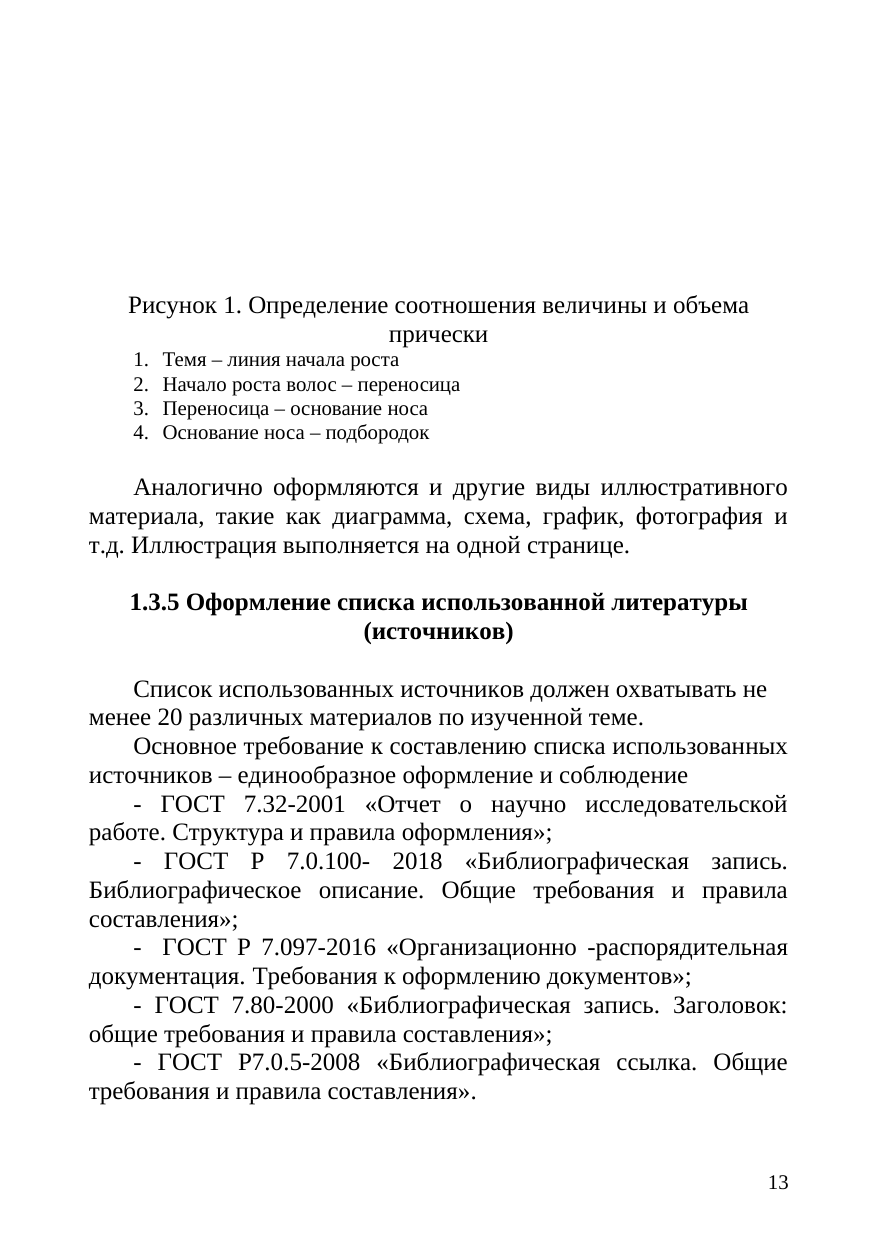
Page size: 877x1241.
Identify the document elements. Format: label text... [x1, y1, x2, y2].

text Рисунок 1. Определение соотношения величины и объема [89, 290, 788, 319]
text Аналогично оформляются и другие виды иллюстративного материала, такие как диаграмма, схема, график, фотография и т.д. Иллюстрация выполняется на одной странице. [89, 472, 788, 559]
text Основное требование к составлению списка использованных источников – единообразное оформление и соблюдение [89, 731, 788, 789]
list Основание носа – подбородок [89, 419, 788, 444]
text - ГОСТ Р 7.097-2016 «Организационно -распорядительная документация. Требования к оформлению документов»; [89, 932, 788, 990]
text Список использованных источников должен охватывать не менее 20 различных материалов по изученной теме. [89, 674, 788, 731]
text - ГОСТ Р7.0.5-2008 «Библиографическая ссылка. Общие требования и правила составления». [89, 1047, 788, 1105]
list Начало роста волос – переносица [89, 371, 788, 396]
list Переносица – основание носа [89, 396, 788, 419]
text - ГОСТ 7.32-2001 «Отчет о научно исследовательской работе. Структура и правила оформления»; [89, 789, 788, 846]
text (источников) [89, 616, 788, 645]
list Темя – линия начала роста [89, 347, 788, 371]
text - ГОСТ 7.80-2000 «Библиографическая запись. Заголовок: общие требования и правила составления»; [89, 990, 788, 1047]
text 1.3.5 Оформление списка использованной литературы [89, 587, 788, 616]
text - ГОСТ Р 7.0.100- 2018 «Библиографическая запись. Библиографическое описание. Общие требования и правила составления»; [89, 846, 788, 932]
text прически [89, 319, 788, 347]
